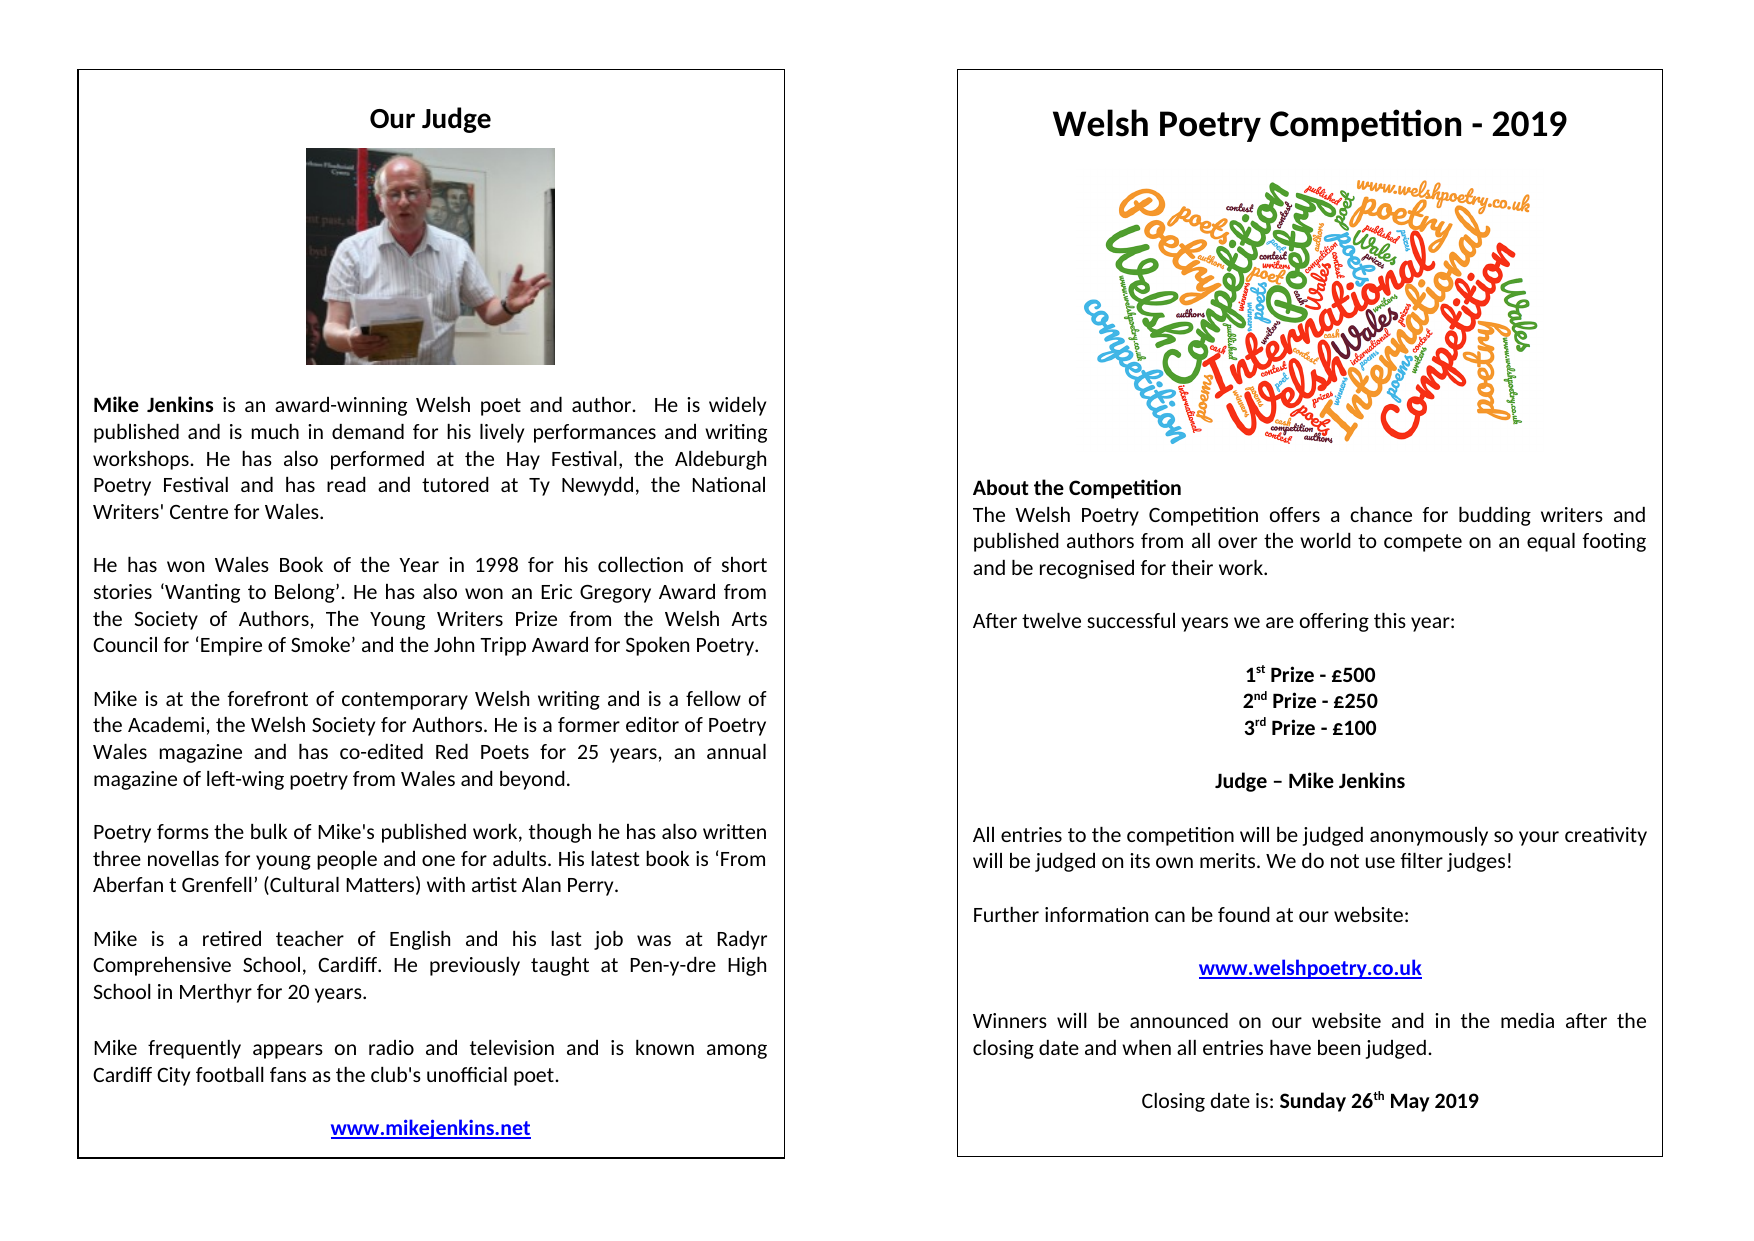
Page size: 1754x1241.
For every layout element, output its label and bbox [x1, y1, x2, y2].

picture [1076, 168, 1544, 452]
picture [306, 148, 555, 365]
